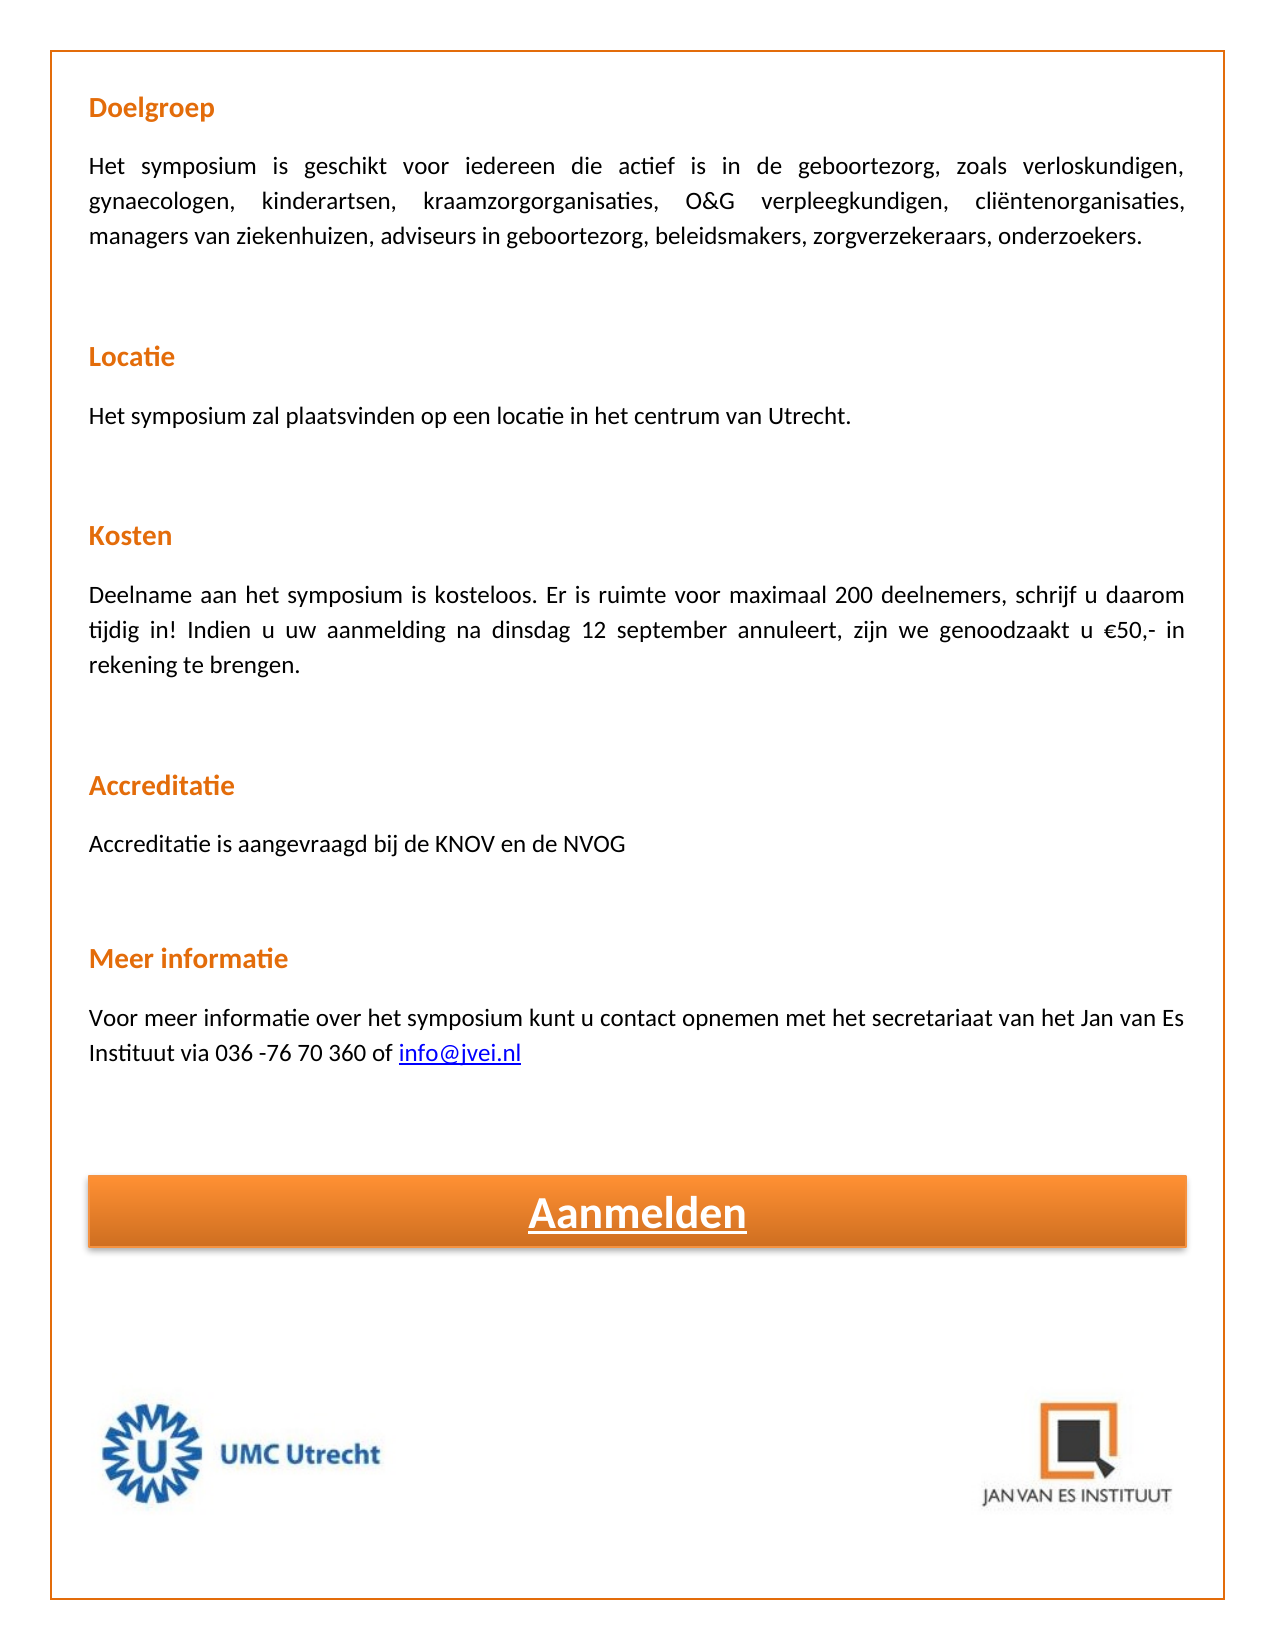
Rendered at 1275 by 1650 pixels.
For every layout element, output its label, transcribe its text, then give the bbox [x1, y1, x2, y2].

text Voor meer informatie over het symposium kunt u contact opnemen met het secretariaat van het Jan van Es Instituut via 036 -76 70 360 of info@jvei.nl [89, 1002, 1186, 1067]
text Accreditatie is aangevraagd bij de KNOV en de NVOG [89, 828, 1186, 859]
text Deelname aan het symposium is kosteloos. Er is ruimte voor maximaal 200 deelnemers, schrijf u daarom tijdig in! Indien u uw aanmelding na dinsdag 12 september annuleert, zijn we genoodzaakt u €50,- in rekening te brengen. [89, 579, 1186, 680]
text Het symposium is geschikt voor iedereen die actief is in de geboortezorg, zoals verloskundigen, gynaecologen, kinderartsen, kraamzorgorganisaties, O&G verpleegkundigen, cliëntenorganisaties, managers van ziekenhuizen, adviseurs in geboortezorg, beleidsmakers, zorgverzekeraars, onderzoekers. [89, 150, 1186, 251]
text Kosten [89, 517, 1186, 553]
text Doelgroep [89, 89, 1186, 124]
text Het symposium zal plaatsvinden op een locatie in het centrum van Utrecht. [89, 400, 1186, 430]
text Locatie [89, 338, 1186, 374]
picture [72, 1373, 1200, 1546]
text Accreditatie [89, 767, 1186, 802]
text Meer informatie [89, 940, 1186, 976]
